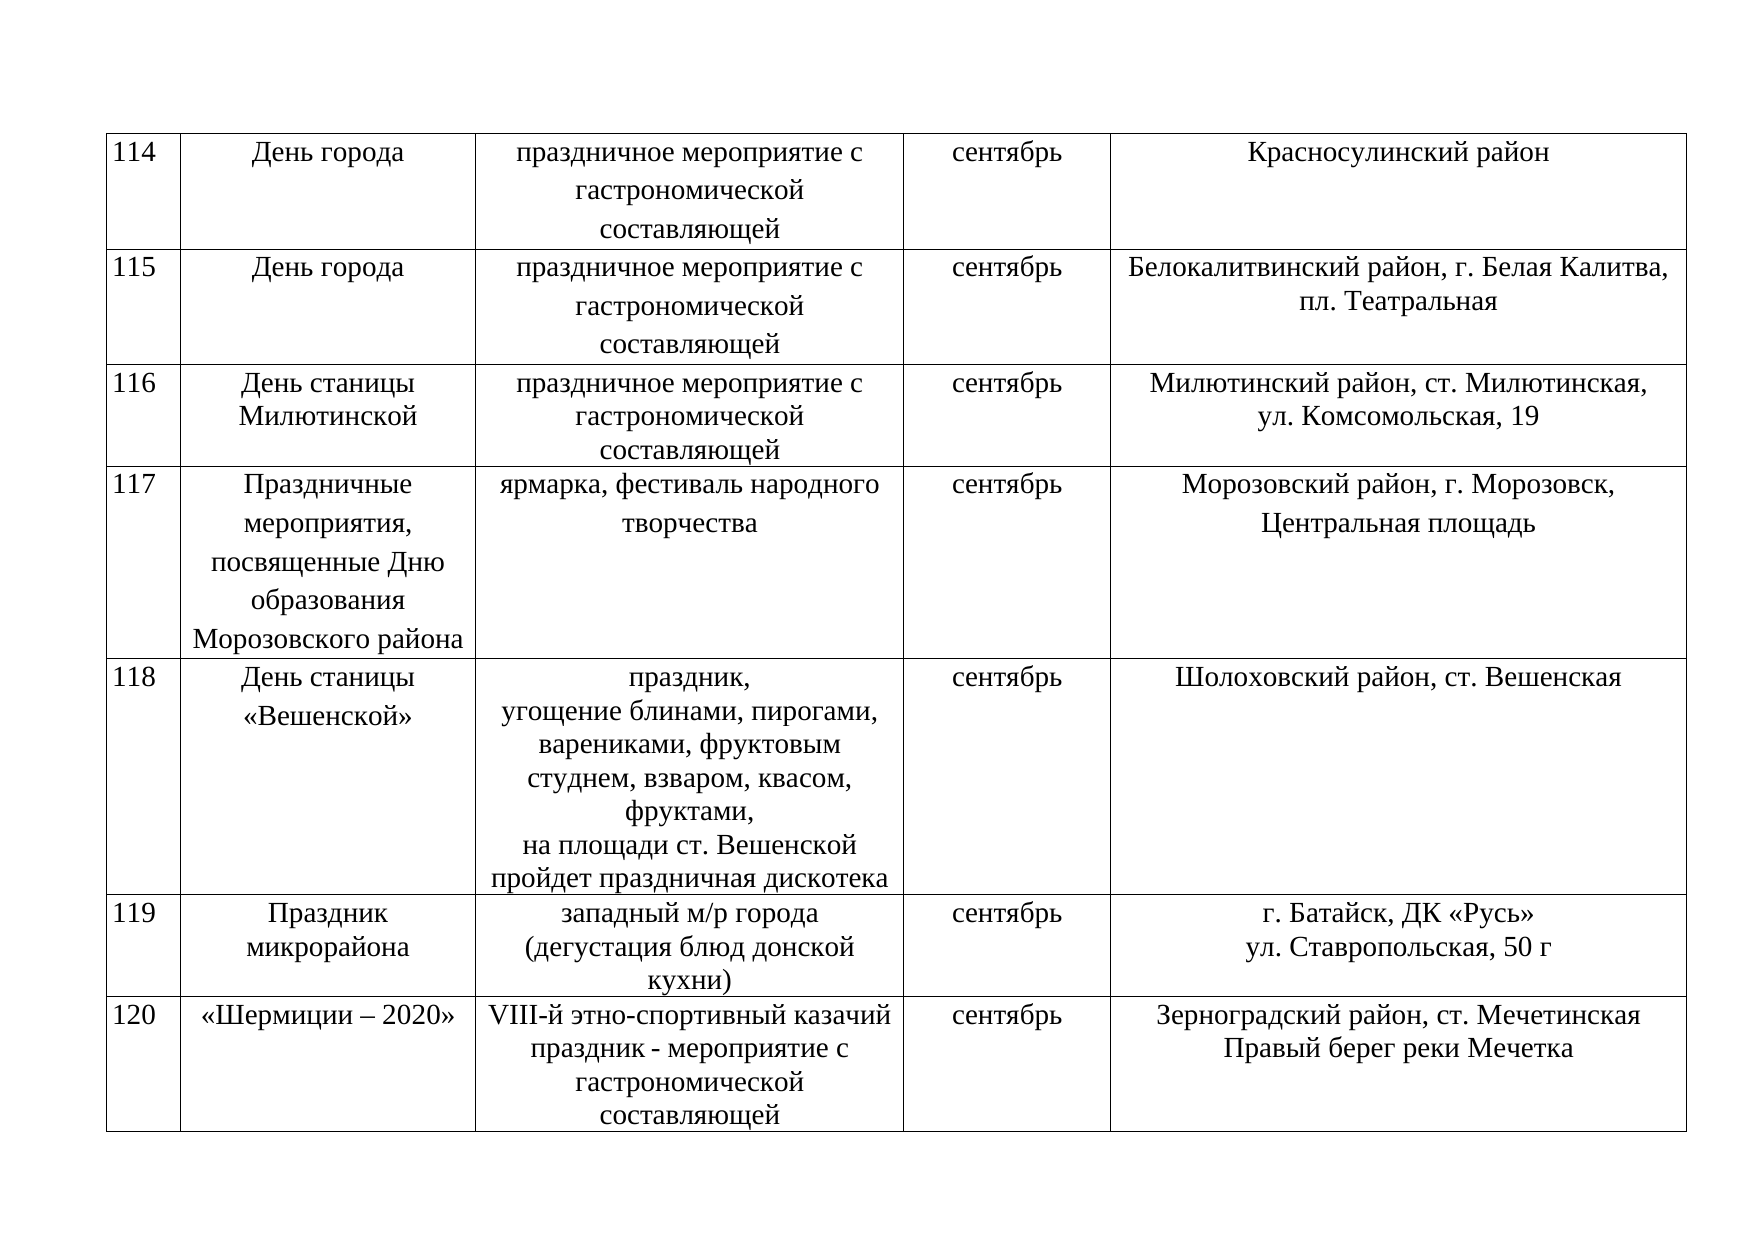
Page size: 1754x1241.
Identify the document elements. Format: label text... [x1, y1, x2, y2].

table_cell [107, 997, 180, 1131]
table_cell «Шермиции – 2020» [181, 997, 475, 1131]
table_cell [107, 250, 180, 364]
table_cell День города [181, 250, 475, 364]
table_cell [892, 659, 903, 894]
table_cell сентябрь [904, 659, 1110, 894]
table_cell Красносулинский район [1111, 134, 1686, 248]
table_cell г. Батайск, ДК «Русь» ул. Ставропольская, 50 г [1111, 895, 1686, 996]
table_cell День станицы Милютинской [181, 365, 475, 466]
table_cell Шолоховский район, ст. Вешенская [1111, 659, 1686, 894]
table_cell Белокалитвинский район, г. Белая Калитва, пл. Театральная [1111, 250, 1686, 364]
table_cell Зерноградский район, ст. Мечетинская Правый берег реки Мечетка [1111, 997, 1686, 1131]
table_cell Милютинский район, ст. Милютинская, ул. Комсомольская, 19 [1111, 365, 1686, 466]
table_cell сентябрь [904, 997, 1110, 1131]
table_cell [107, 659, 180, 894]
table_cell День станицы «Вешенской» [181, 659, 475, 894]
table_cell сентябрь [904, 365, 1110, 466]
table_cell сентябрь [904, 467, 1110, 658]
table_cell сентябрь [904, 250, 1110, 364]
table_cell ярмарка, фестиваль народного творчества [476, 467, 903, 658]
table_cell западный м/р города (дегустация блюд донской кухни) [476, 895, 903, 996]
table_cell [476, 134, 903, 248]
table_cell [107, 895, 180, 996]
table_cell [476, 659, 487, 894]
table_cell сентябрь [904, 134, 1110, 248]
table_cell Праздник микрорайона [181, 895, 475, 996]
table_cell Морозовский район, г. Морозовск, Центральная площадь [1111, 467, 1686, 658]
table_cell [107, 467, 180, 658]
table_cell праздничное мероприятие с гастрономической составляющей [476, 365, 903, 466]
table_cell сентябрь [904, 895, 1110, 996]
table_cell VIII-й этно-спортивный казачий праздник - мероприятие с гастрономической составляющей [476, 997, 903, 1131]
table_cell День города [181, 134, 475, 248]
table_cell [107, 134, 180, 248]
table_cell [476, 250, 903, 364]
table_cell [107, 365, 180, 466]
table_cell Праздничные мероприятия, посвященные Дню образования Морозовского района [181, 467, 475, 658]
